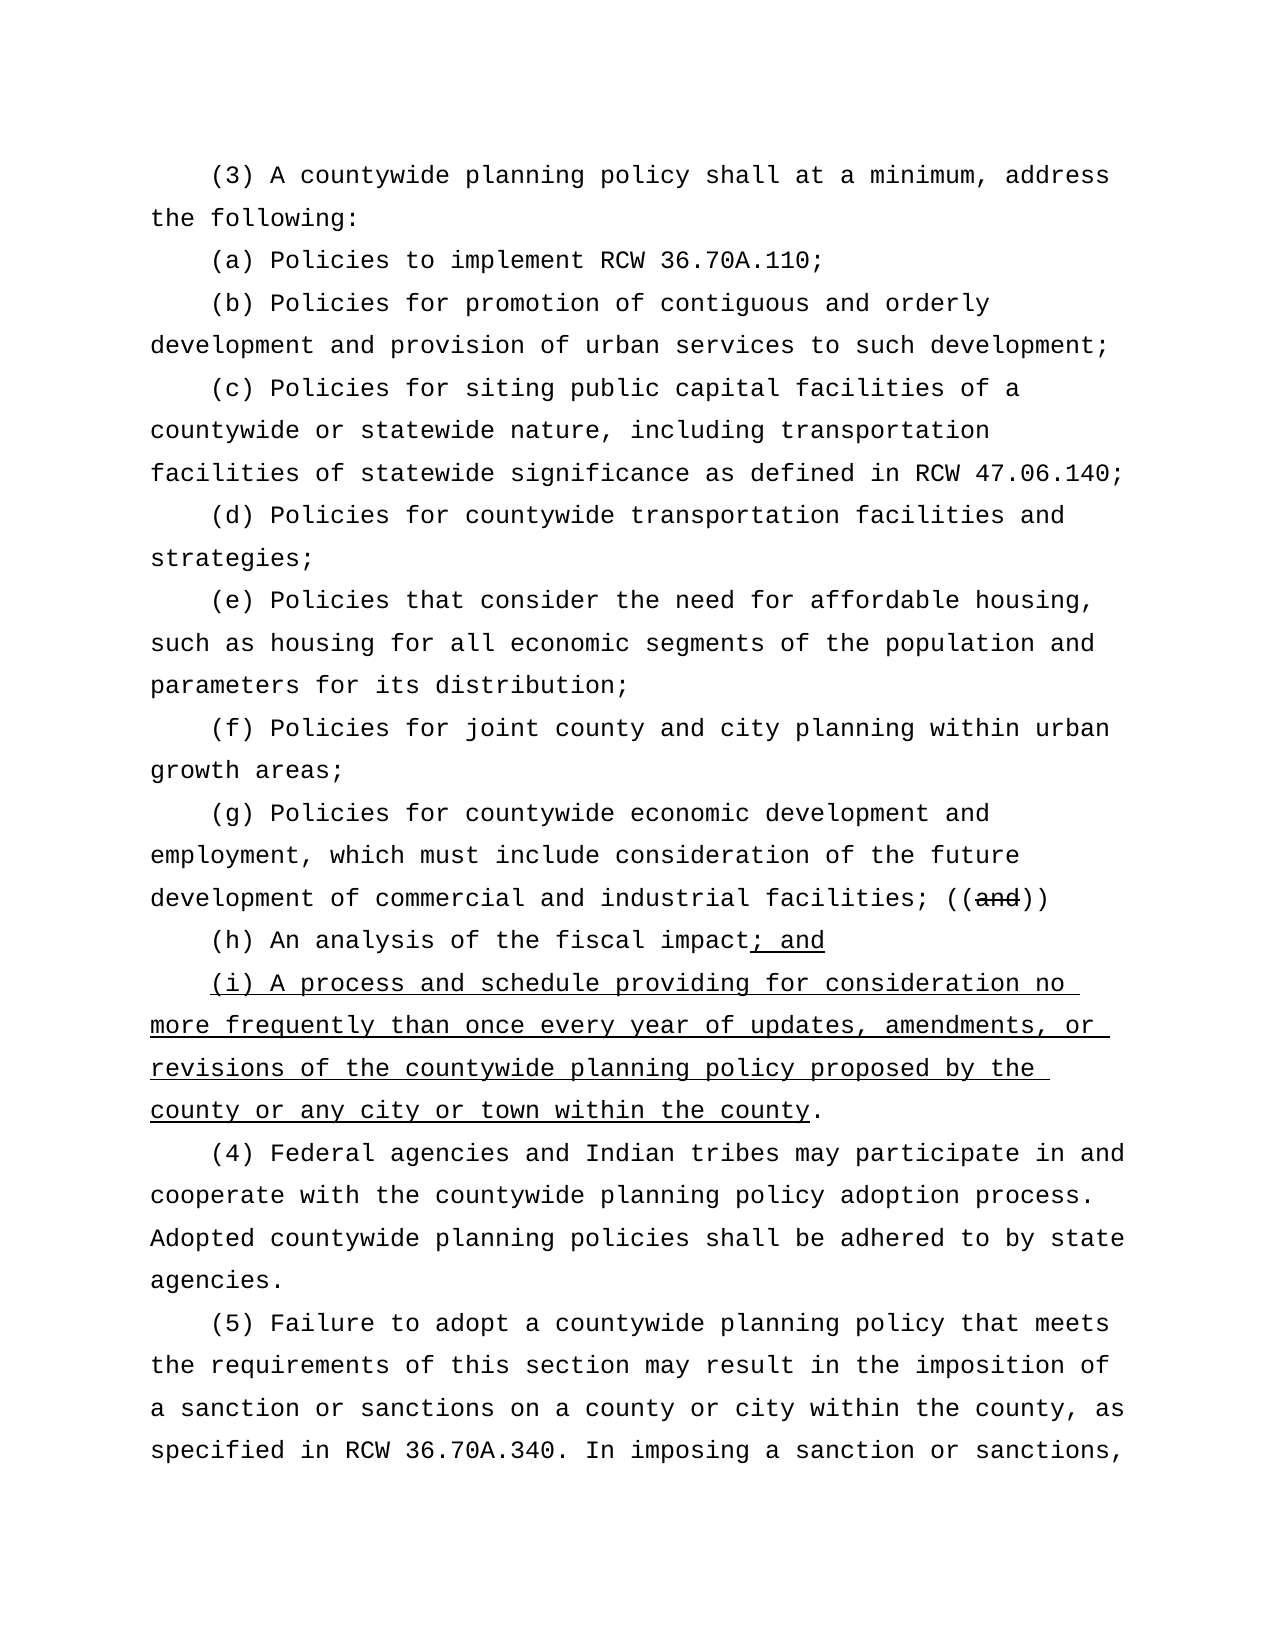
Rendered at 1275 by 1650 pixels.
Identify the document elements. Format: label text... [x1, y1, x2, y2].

text (b) Policies for promotion of contiguous and orderly development and provision of urban services to such development; [150, 277, 1125, 362]
text (h) An analysis of the fiscal impact; and [150, 915, 1125, 957]
text (4) Federal agencies and Indian tribes may participate in and cooperate with the countywide planning policy adoption process. Adopted countywide planning policies shall be adhered to by state agencies. [150, 1127, 1125, 1297]
text (e) Policies that consider the need for affordable housing, such as housing for all economic segments of the population and parameters for its distribution; [150, 575, 1125, 702]
text (g) Policies for countywide economic development and employment, which must include consideration of the future development of commercial and industrial facilities; ((and)) [150, 787, 1125, 915]
text (f) Policies for joint county and city planning within urban growth areas; [150, 702, 1125, 787]
text (d) Policies for countywide transportation facilities and strategies; [150, 490, 1125, 575]
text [150, 1297, 1125, 1467]
text (i) A process and schedule providing for consideration no more frequently than once every year of updates, amendments, or revisions of the countywide planning policy proposed by the county or any city or town within the county. [150, 957, 1125, 1127]
text (a) Policies to implement RCW 36.70A.110; [150, 235, 1125, 277]
text (c) Policies for siting public capital facilities of a countywide or statewide nature, including transportation facilities of statewide significance as defined in RCW 47.06.140; [150, 362, 1125, 490]
text (3) A countywide planning policy shall at a minimum, address the following: [150, 150, 1125, 235]
